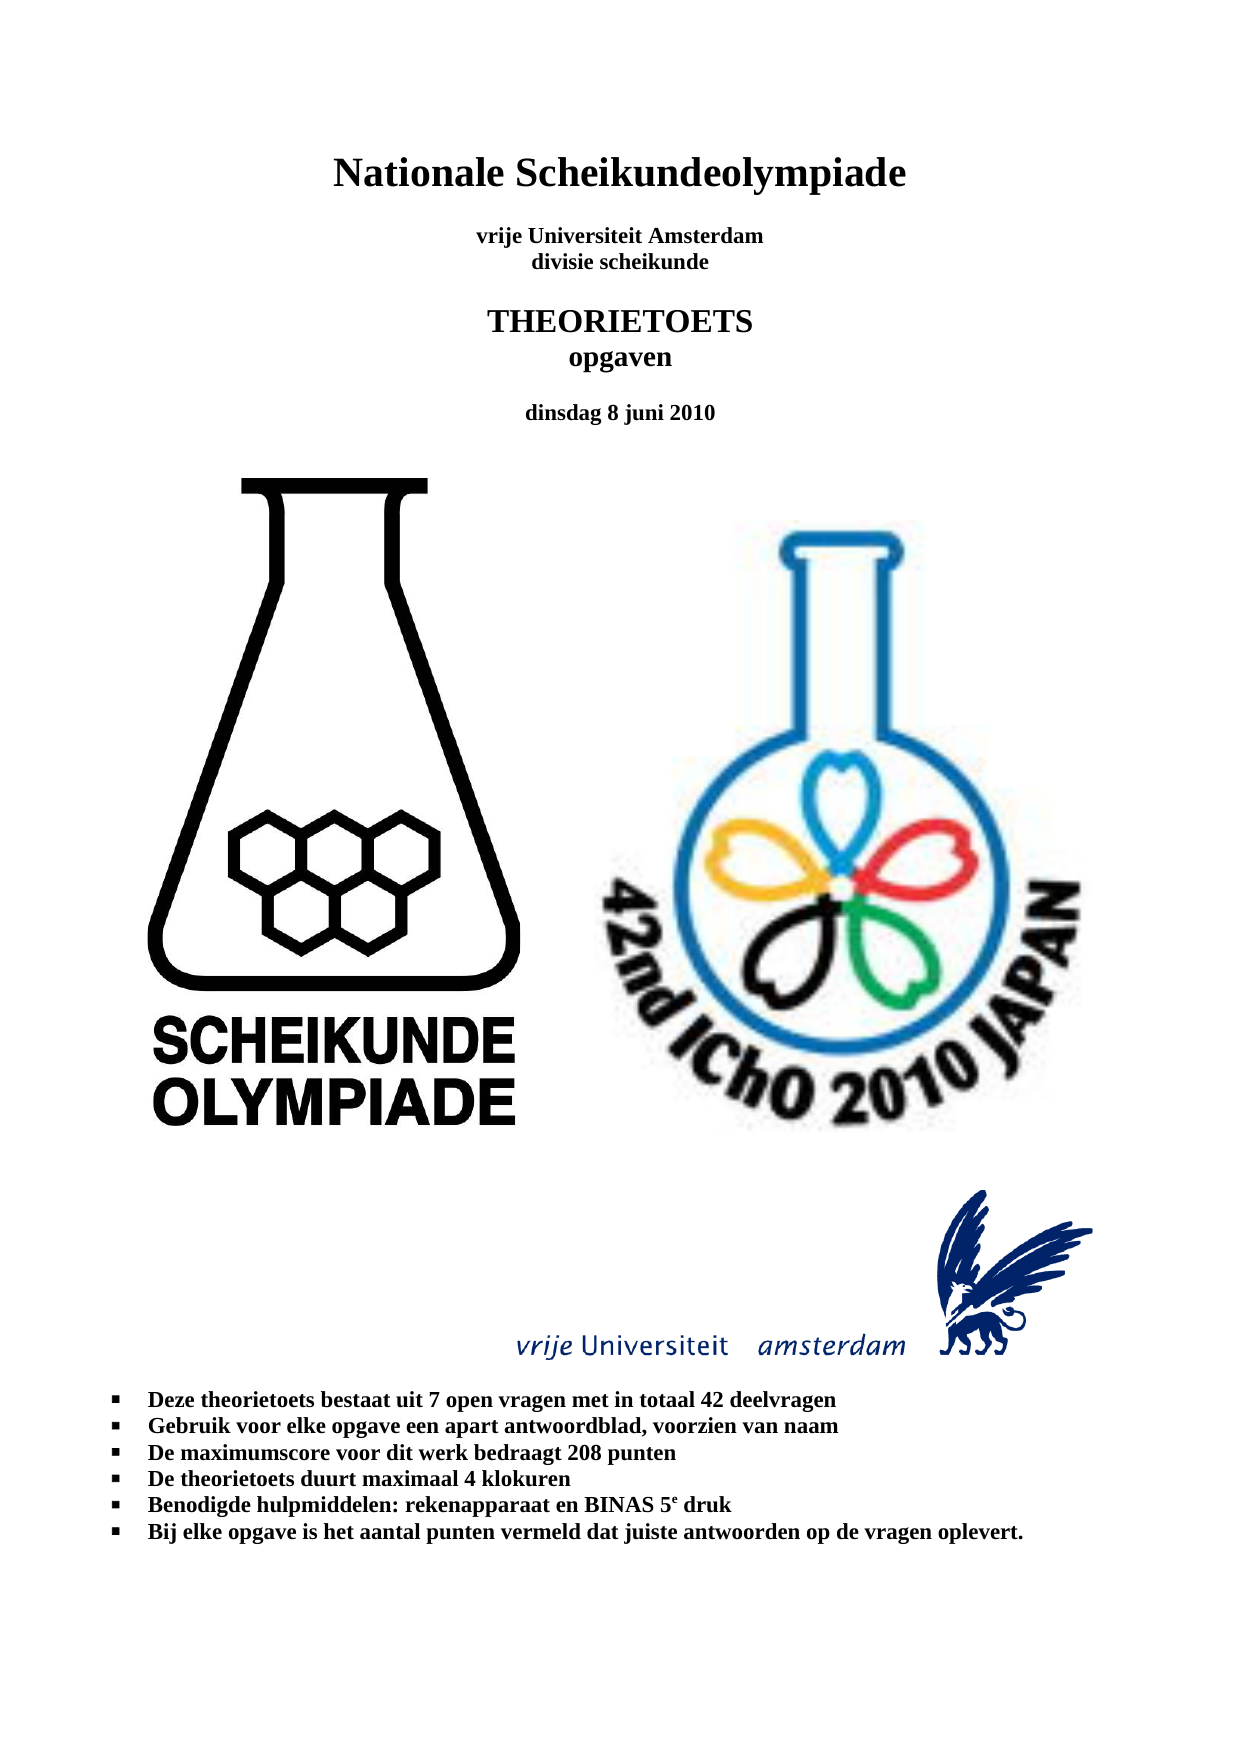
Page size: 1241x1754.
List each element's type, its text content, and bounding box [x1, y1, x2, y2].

picture [147, 478, 521, 1138]
list Deze theorietoets bestaat uit 7 open vragen met in totaal 42 deelvragen [110, 1386, 1093, 1412]
picture [594, 520, 1093, 1138]
title Nationale Scheikundeolympiade [148, 148, 1093, 196]
text dinsdag 8 juni 2010 [148, 399, 1093, 426]
text opgaven [148, 339, 1093, 373]
picture [517, 1190, 1093, 1360]
list Benodigde hulpmiddelen: rekenapparaat en BINAS 5e druk [110, 1492, 1093, 1518]
list De theorietoets duurt maximaal 4 klokuren [110, 1465, 1093, 1492]
list De maximumscore voor dit werk bedraagt 208 punten [110, 1439, 1093, 1465]
list Gebruik voor elke opgave een apart antwoordblad, voorzien van naam [110, 1412, 1093, 1439]
text vrije Universiteit Amsterdam [148, 222, 1093, 248]
text divisie scheikunde [148, 248, 1093, 274]
text THEORIETOETS [148, 301, 1093, 339]
list Bij elke opgave is het aantal punten vermeld dat juiste antwoorden op de vragen oplevert. [110, 1518, 1093, 1544]
